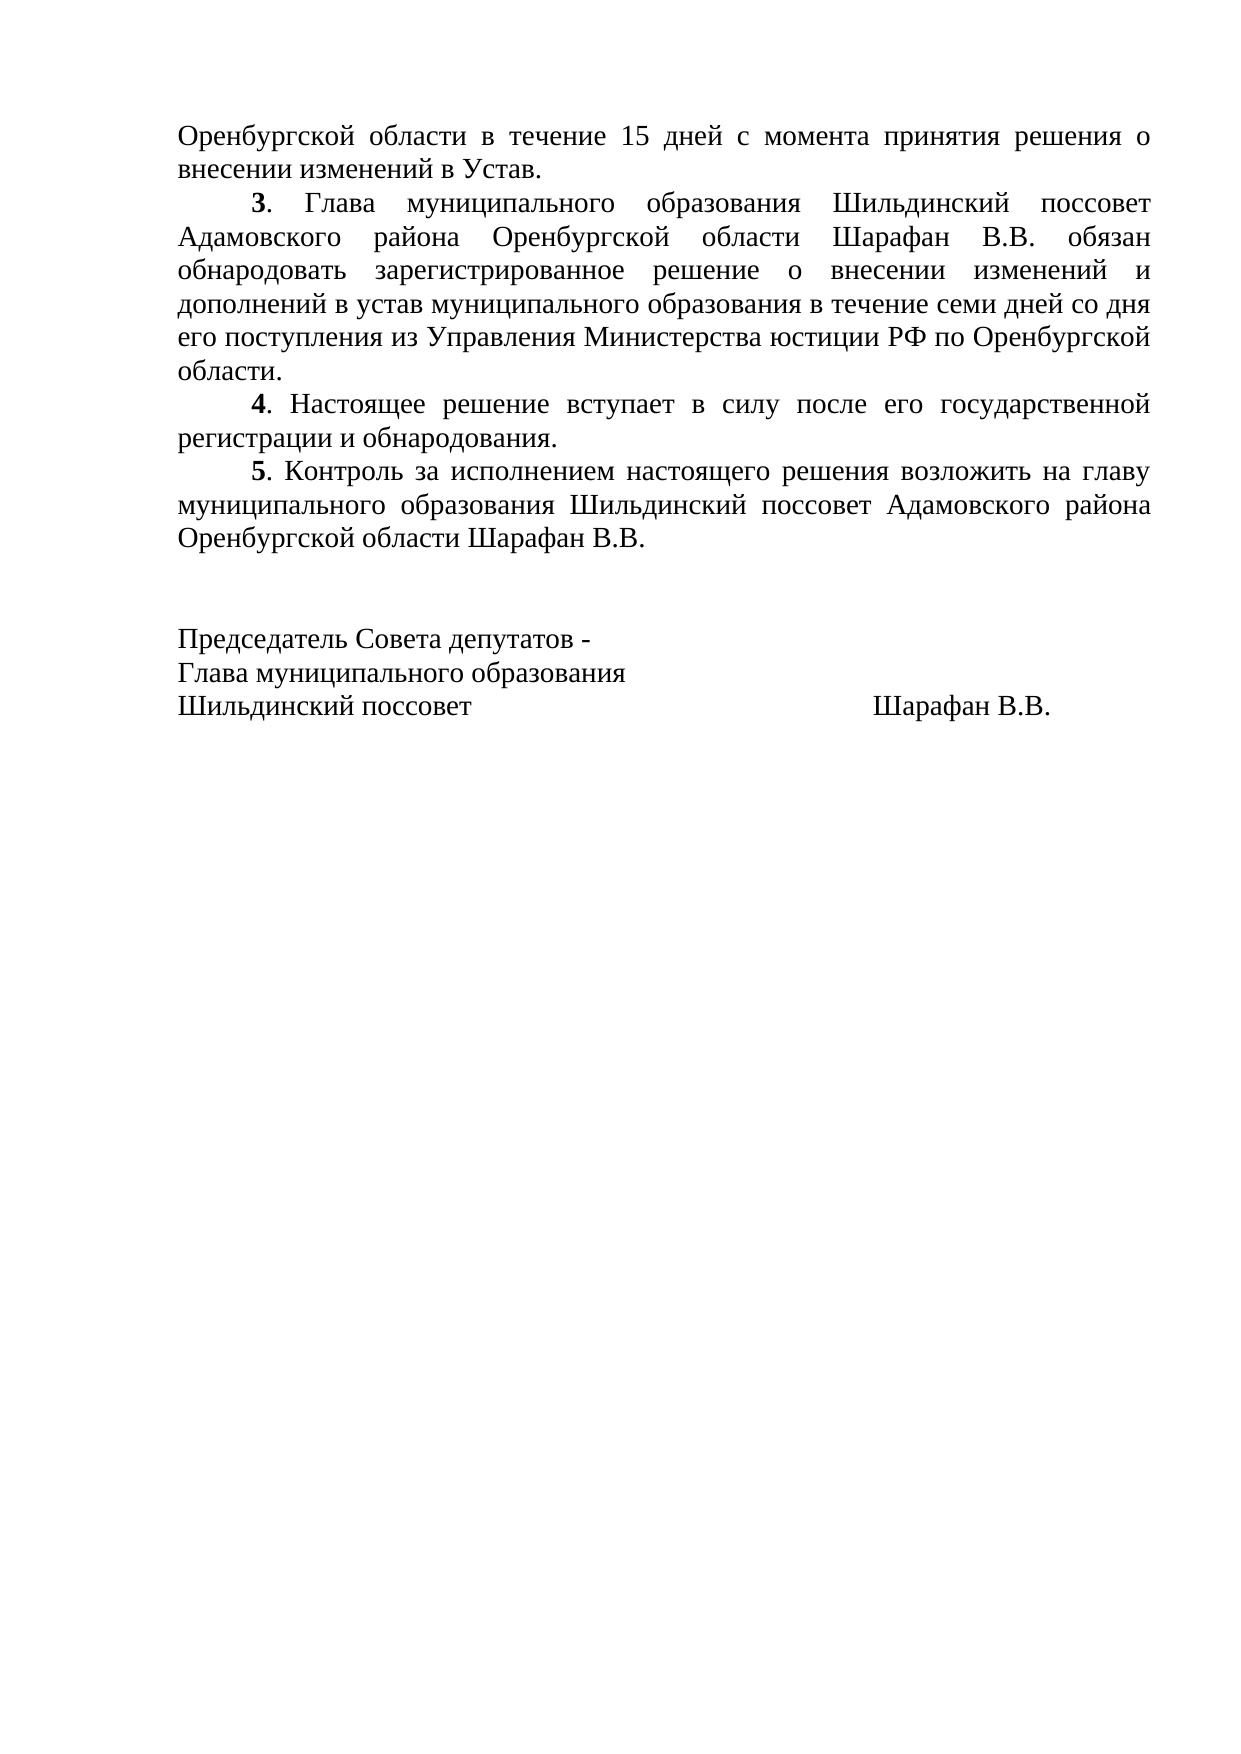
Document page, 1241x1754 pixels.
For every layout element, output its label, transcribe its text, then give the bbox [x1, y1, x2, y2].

text 3. Глава муниципального образования Шильдинский поссовет Адамовского района Оренбургской области Шарафан В.В. обязан обнародовать зарегистрированное решение о внесении изменений и дополнений в устав муниципального образования в течение семи дней со дня его поступления из Управления Министерства юстиции РФ по Оренбургской области. [177, 185, 1152, 386]
text Шильдинский поссовет Шарафан В.В. [177, 688, 1152, 722]
text Глава муниципального образования [177, 655, 1152, 688]
text 5. Контроль за исполнением настоящего решения возложить на главу муниципального образования Шильдинский поссовет Адамовского района Оренбургской области Шарафан В.В. [177, 453, 1152, 554]
text Председатель Совета депутатов - [177, 621, 1152, 655]
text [177, 118, 1152, 185]
text 4. Настоящее решение вступает в силу после его государственной регистрации и обнародования. [177, 386, 1152, 453]
